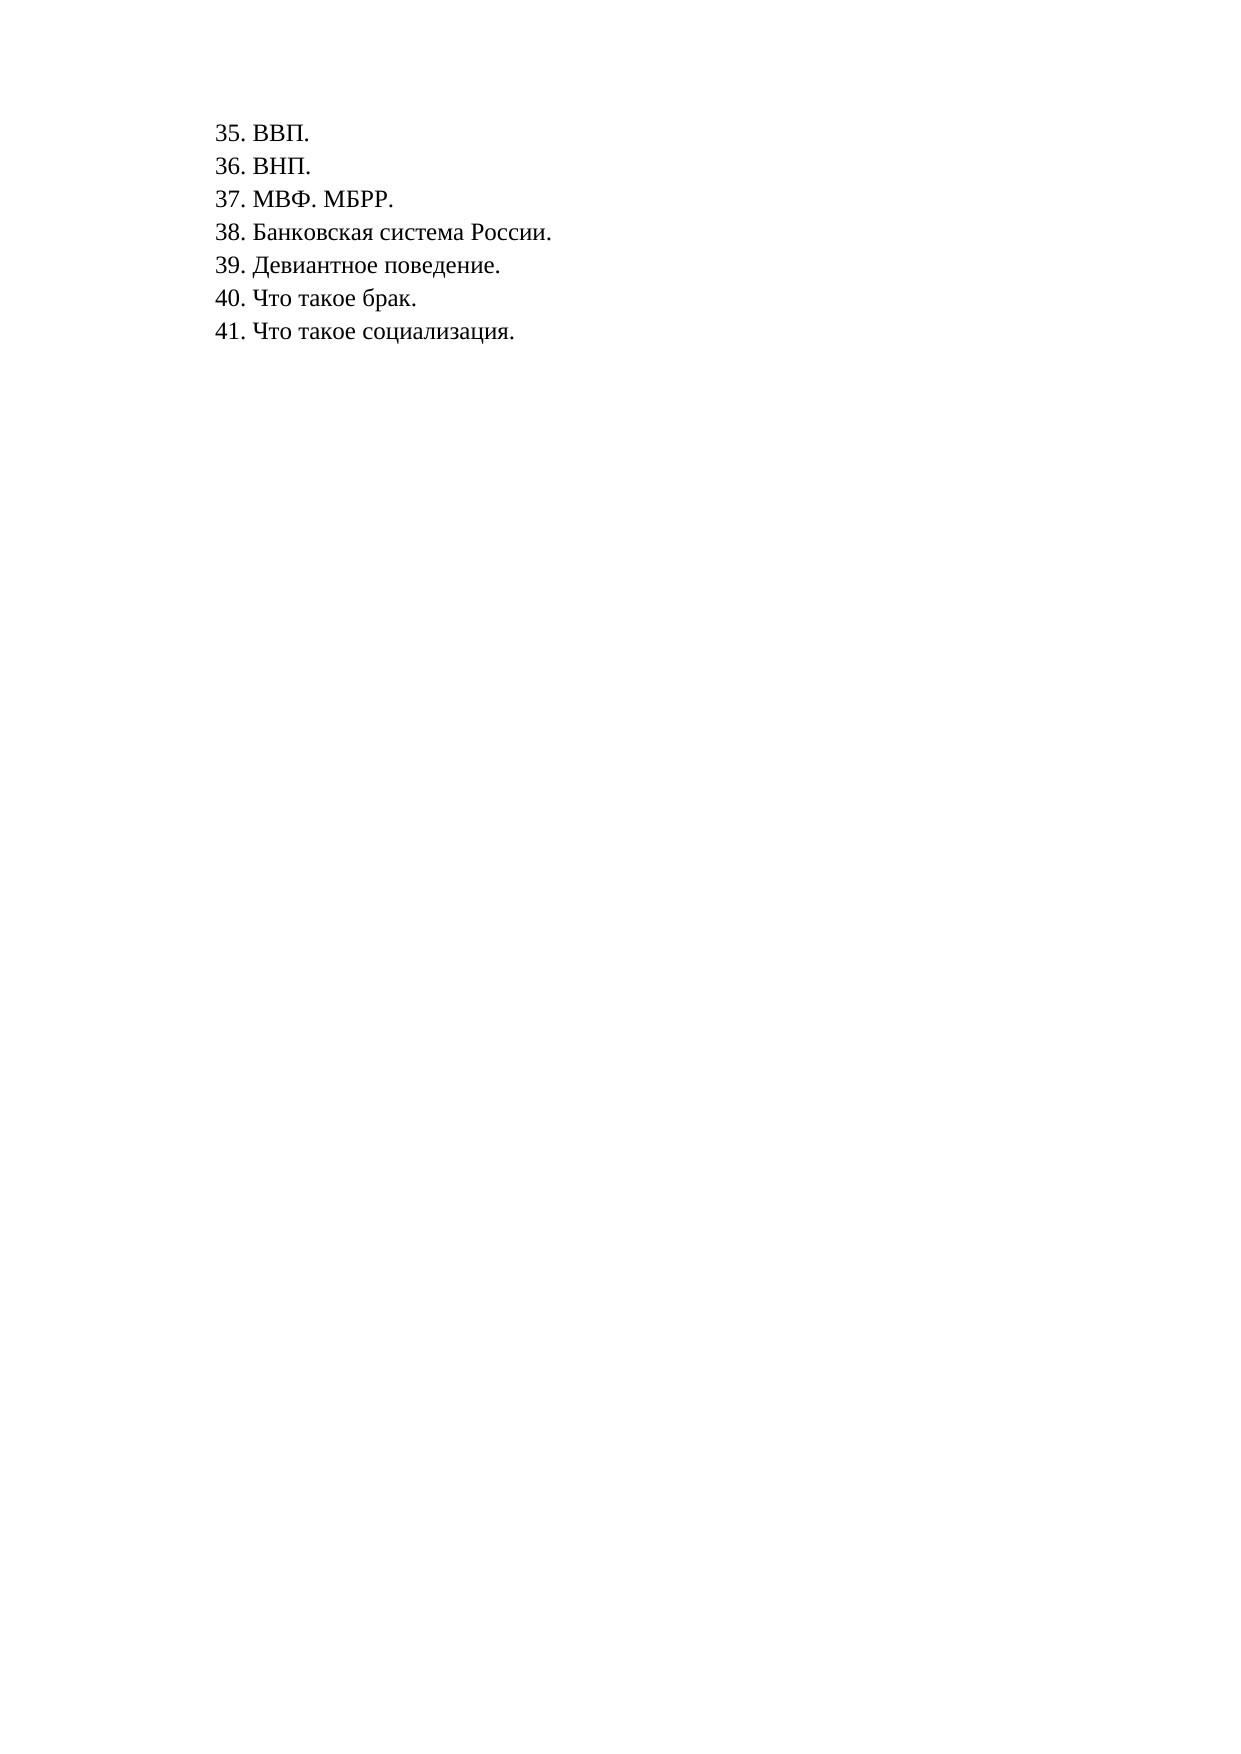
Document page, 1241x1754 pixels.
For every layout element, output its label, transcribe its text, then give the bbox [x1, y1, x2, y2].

list Девиантное поведение. [215, 250, 1152, 279]
list ВВП. [215, 118, 1152, 147]
list МВФ. МБРР. [215, 184, 1152, 213]
list ВНП. [215, 151, 1152, 180]
list Что такое брак. [215, 283, 1152, 312]
list Банковская система России. [215, 217, 1152, 246]
list Что такое социализация. [215, 316, 1152, 345]
